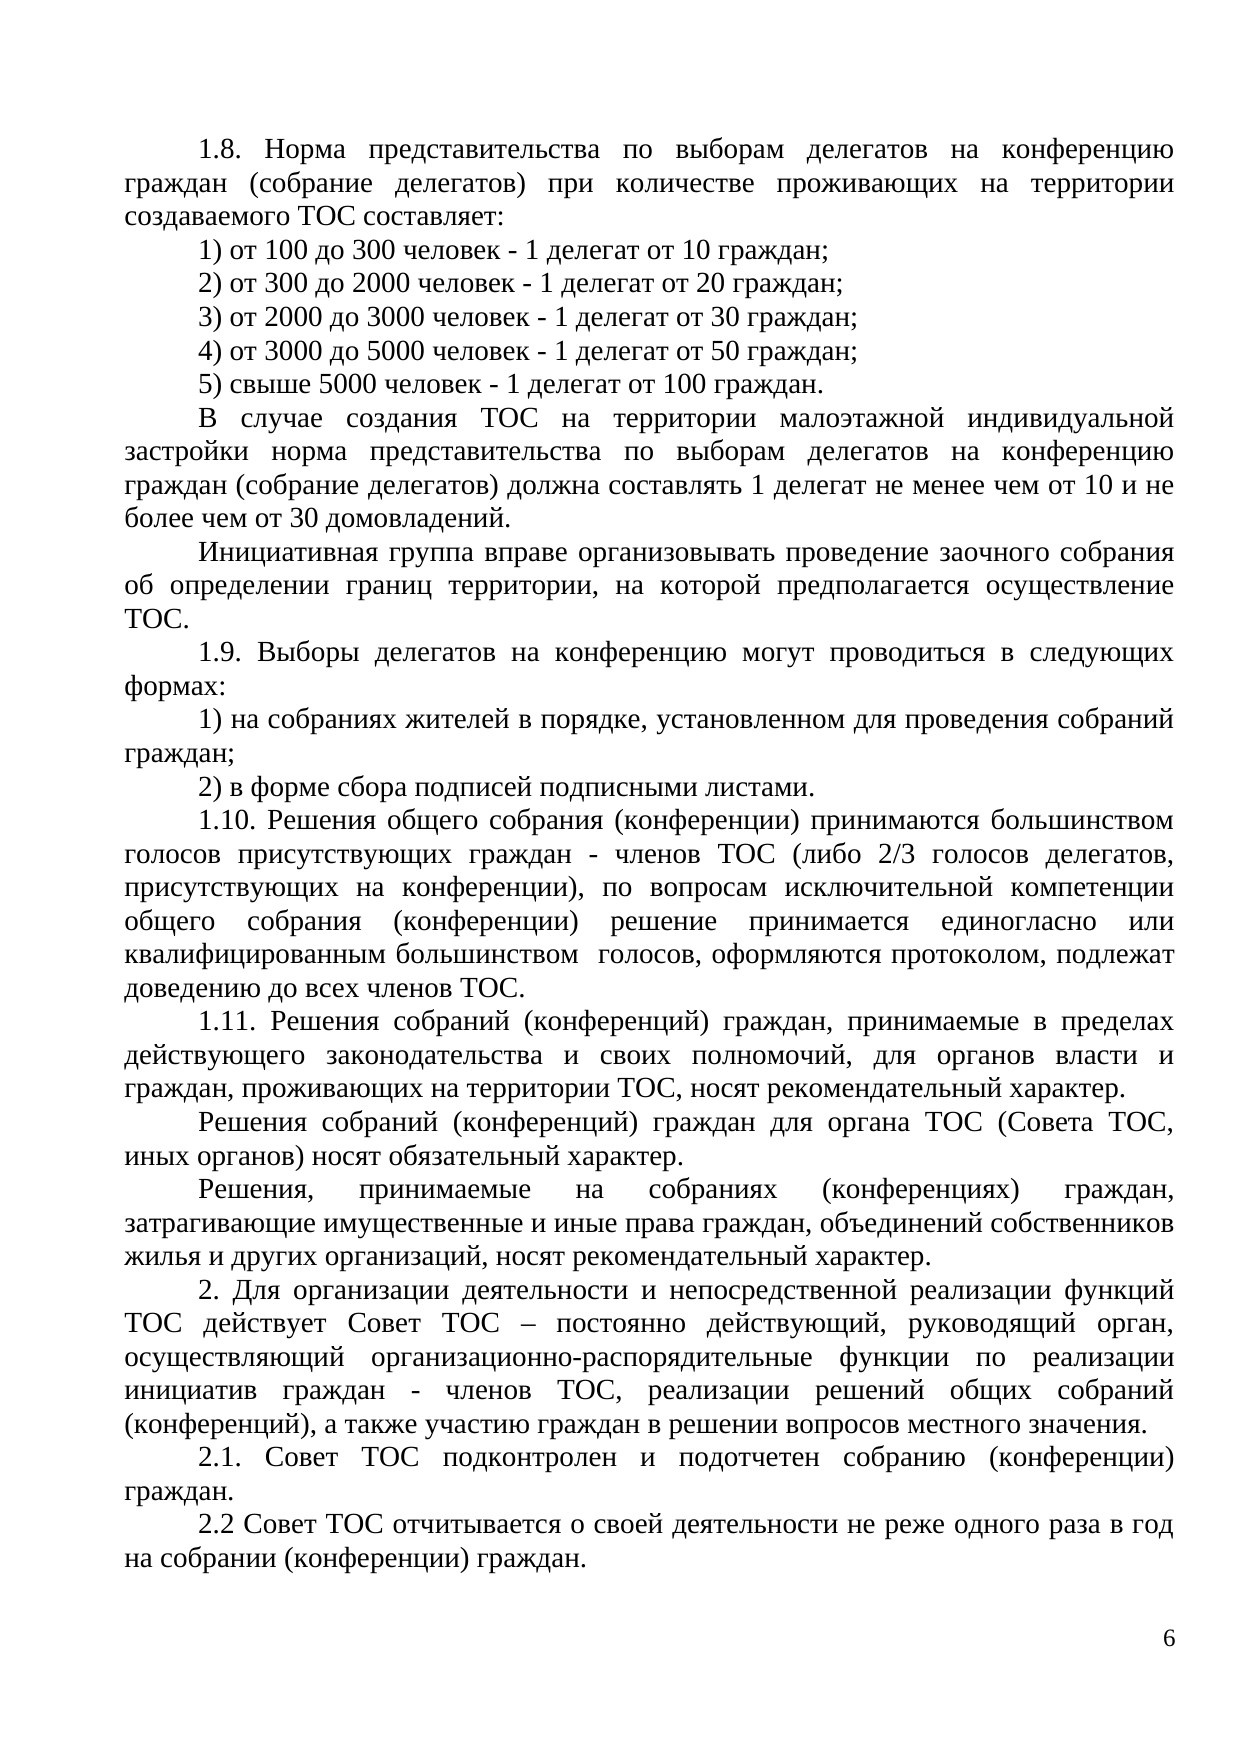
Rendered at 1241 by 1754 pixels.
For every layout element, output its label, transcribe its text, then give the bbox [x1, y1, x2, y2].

text 1.8. Норма представительства по выборам делегатов на конференцию граждан (собрание делегатов) при количестве проживающих на территории создаваемого ТОС составляет: [124, 131, 1175, 232]
text 1) от 100 до 300 человек - 1 делегат от 10 граждан; [124, 232, 1175, 266]
text Решения, принимаемые на собраниях (конференциях) граждан, затрагивающие имущественные и иные права граждан, объединений собственников жилья и других организаций, носят рекомендательный характер. [124, 1171, 1175, 1272]
text В случае создания ТОС на территории малоэтажной индивидуальной застройки норма представительства по выборам делегатов на конференцию граждан (собрание делегатов) должна составлять 1 делегат не менее чем от 10 и не более чем от 30 домовладений. [124, 400, 1175, 534]
text 2.2 Совет ТОС отчитывается о своей деятельности не реже одного раза в год на собрании (конференции) граждан. [124, 1507, 1175, 1574]
text 1.9. Выборы делегатов на конференцию могут проводиться в следующих формах: [124, 634, 1175, 702]
text 1) на собраниях жителей в порядке, установленном для проведения собраний граждан; [124, 702, 1175, 769]
text 2) в форме сбора подписей подписными листами. [124, 769, 1175, 802]
text 4) от 3000 до 5000 человек - 1 делегат от 50 граждан; [124, 333, 1175, 366]
text Инициативная группа вправе организовывать проведение заочного собрания об определении границ территории, на которой предполагается осуществление ТОС. [124, 534, 1175, 634]
text 1.10. Решения общего собрания (конференции) принимаются большинством голосов присутствующих граждан - членов ТОС (либо 2/3 голосов делегатов, присутствующих на конференции), по вопросам исключительной компетенции общего собрания (конференции) решение принимается единогласно или квалифицированным большинством голосов, оформляются протоколом, подлежат доведению до всех членов ТОС. [124, 802, 1175, 1003]
text 5) свыше 5000 человек - 1 делегат от 100 граждан. [124, 366, 1175, 400]
text Решения собраний (конференций) граждан для органа ТОС (Совета ТОС, иных органов) носят обязательный характер. [124, 1104, 1175, 1171]
text 2.1. Совет ТОС подконтролен и подотчетен собранию (конференции) граждан. [124, 1439, 1175, 1507]
text 3) от 2000 до 3000 человек - 1 делегат от 30 граждан; [124, 299, 1175, 333]
text 1.11. Решения собраний (конференций) граждан, принимаемые в пределах действующего законодательства и своих полномочий, для органов власти и граждан, проживающих на территории ТОС, носят рекомендательный характер. [124, 1003, 1175, 1104]
text 2. Для организации деятельности и непосредственной реализации функций ТОС действует Совет ТОС – постоянно действующий, руководящий орган, осуществляющий организационно-распорядительные функции по реализации инициатив граждан - членов ТОС, реализации решений общих собраний (конференций), а также участию граждан в решении вопросов местного значения. [124, 1272, 1175, 1439]
text 2) от 300 до 2000 человек - 1 делегат от 20 граждан; [124, 266, 1175, 299]
